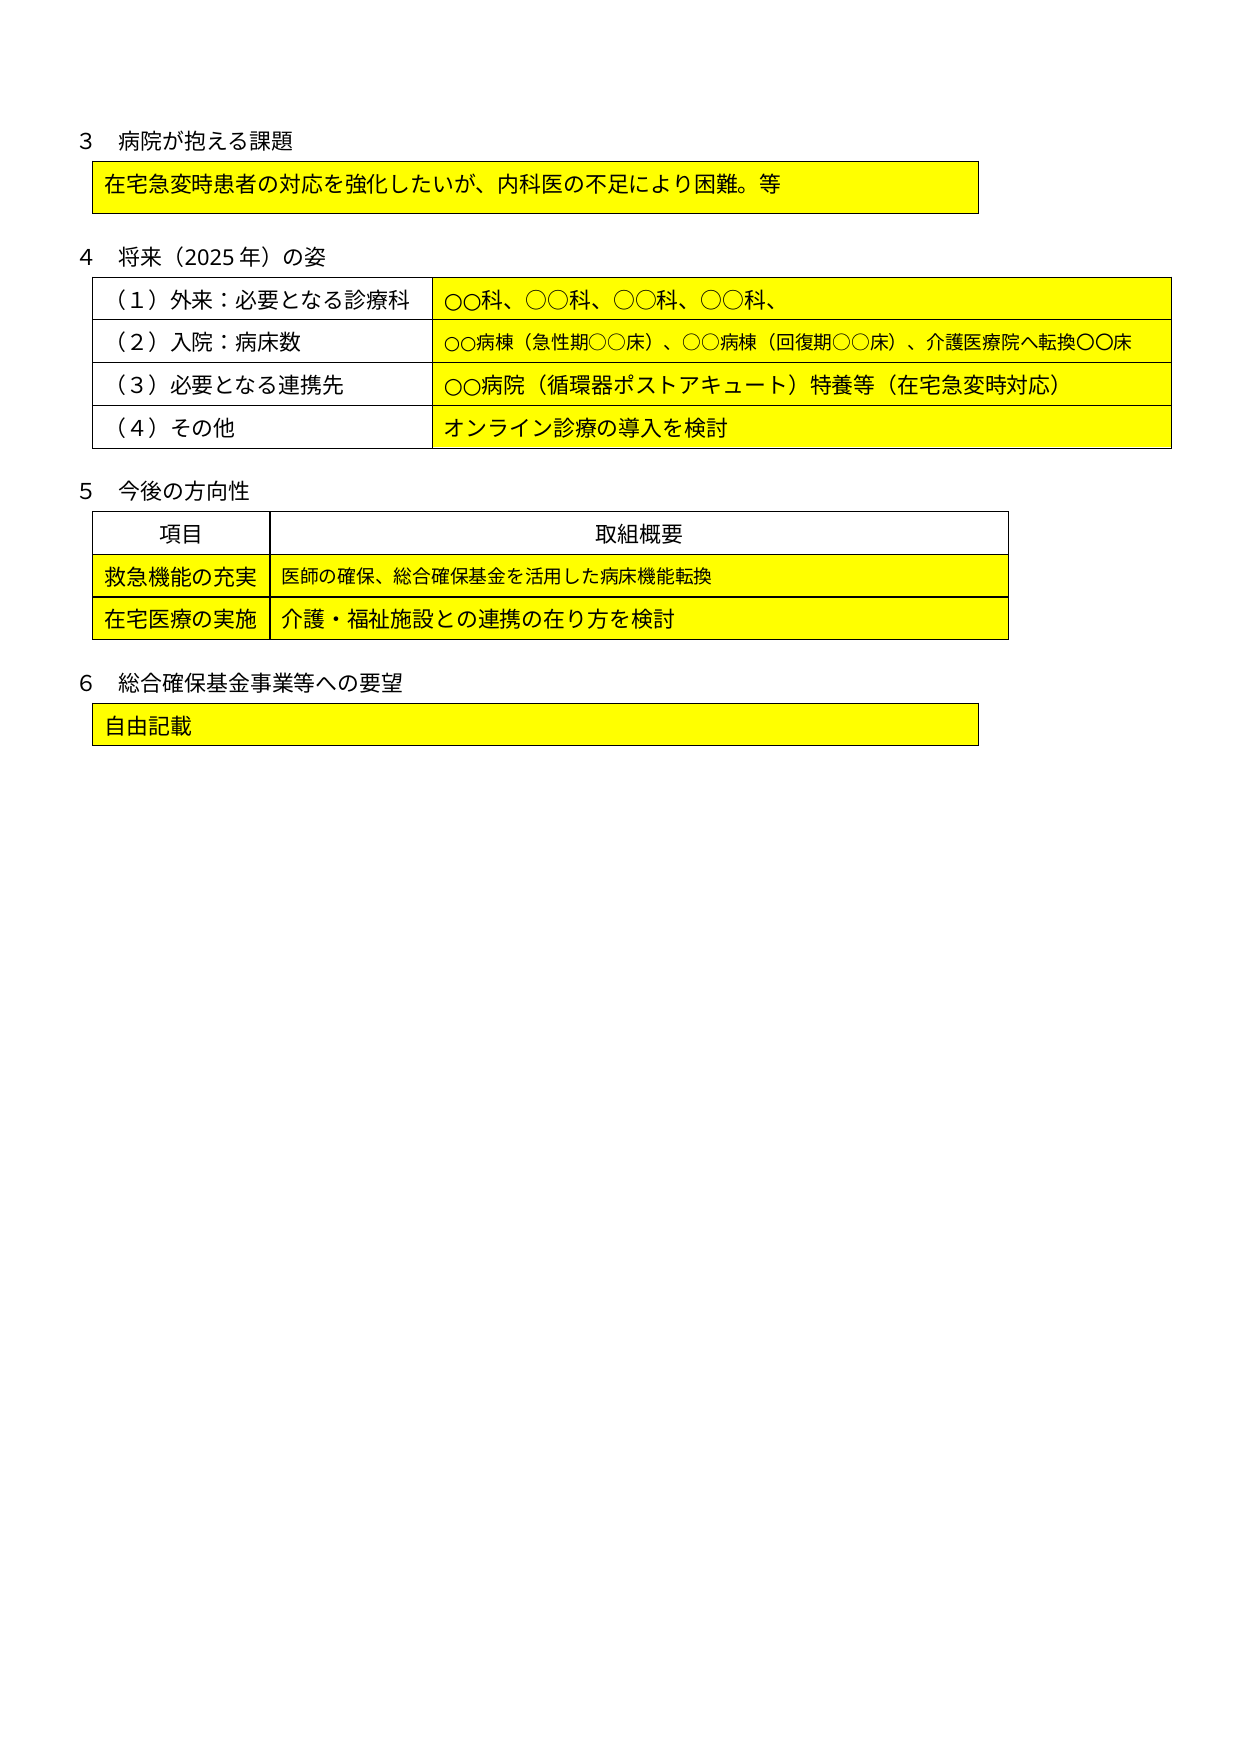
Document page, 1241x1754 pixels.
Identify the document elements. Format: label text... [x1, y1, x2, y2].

table_cell 医師の確保、総合確保基金を活用した病床機能転換 [271, 555, 1008, 596]
table_cell ○○病棟（急性期○○床）、○○病棟（回復期○○床）、介護医療院へ転換〇〇床 [433, 320, 1171, 362]
table_cell 介護・福祉施設との連携の在り方を検討 [271, 598, 1008, 639]
text ６ 総合確保基金事業等への要望 [75, 661, 1165, 703]
table_cell 在宅医療の実施 [93, 598, 269, 639]
table_header ○○科、○○科、○○科、○○科、 [433, 278, 1171, 319]
table_header 取組概要 [271, 512, 1008, 554]
table_header 在宅急変時患者の対応を強化したいが、内科医の不足により困難。等 [93, 162, 978, 213]
text ３ 病院が抱える課題 [75, 119, 1165, 161]
table_cell 救急機能の充実 [93, 555, 269, 596]
table_cell （３）必要となる連携先 [93, 363, 432, 405]
text ５ 今後の方向性 [75, 469, 1165, 511]
table_header 項目 [93, 512, 269, 554]
table_header 自由記載 [93, 704, 978, 745]
table_cell ○○病院（循環器ポストアキュート）特養等（在宅急変時対応） [433, 363, 1171, 405]
table_header （１）外来：必要となる診療科 [93, 278, 432, 319]
text ４ 将来（2025年）の姿 [75, 235, 1165, 277]
table_cell （４）その他 [93, 406, 432, 447]
table_cell （２）入院：病床数 [93, 320, 432, 362]
table_cell オンライン診療の導入を検討 [433, 406, 1171, 447]
